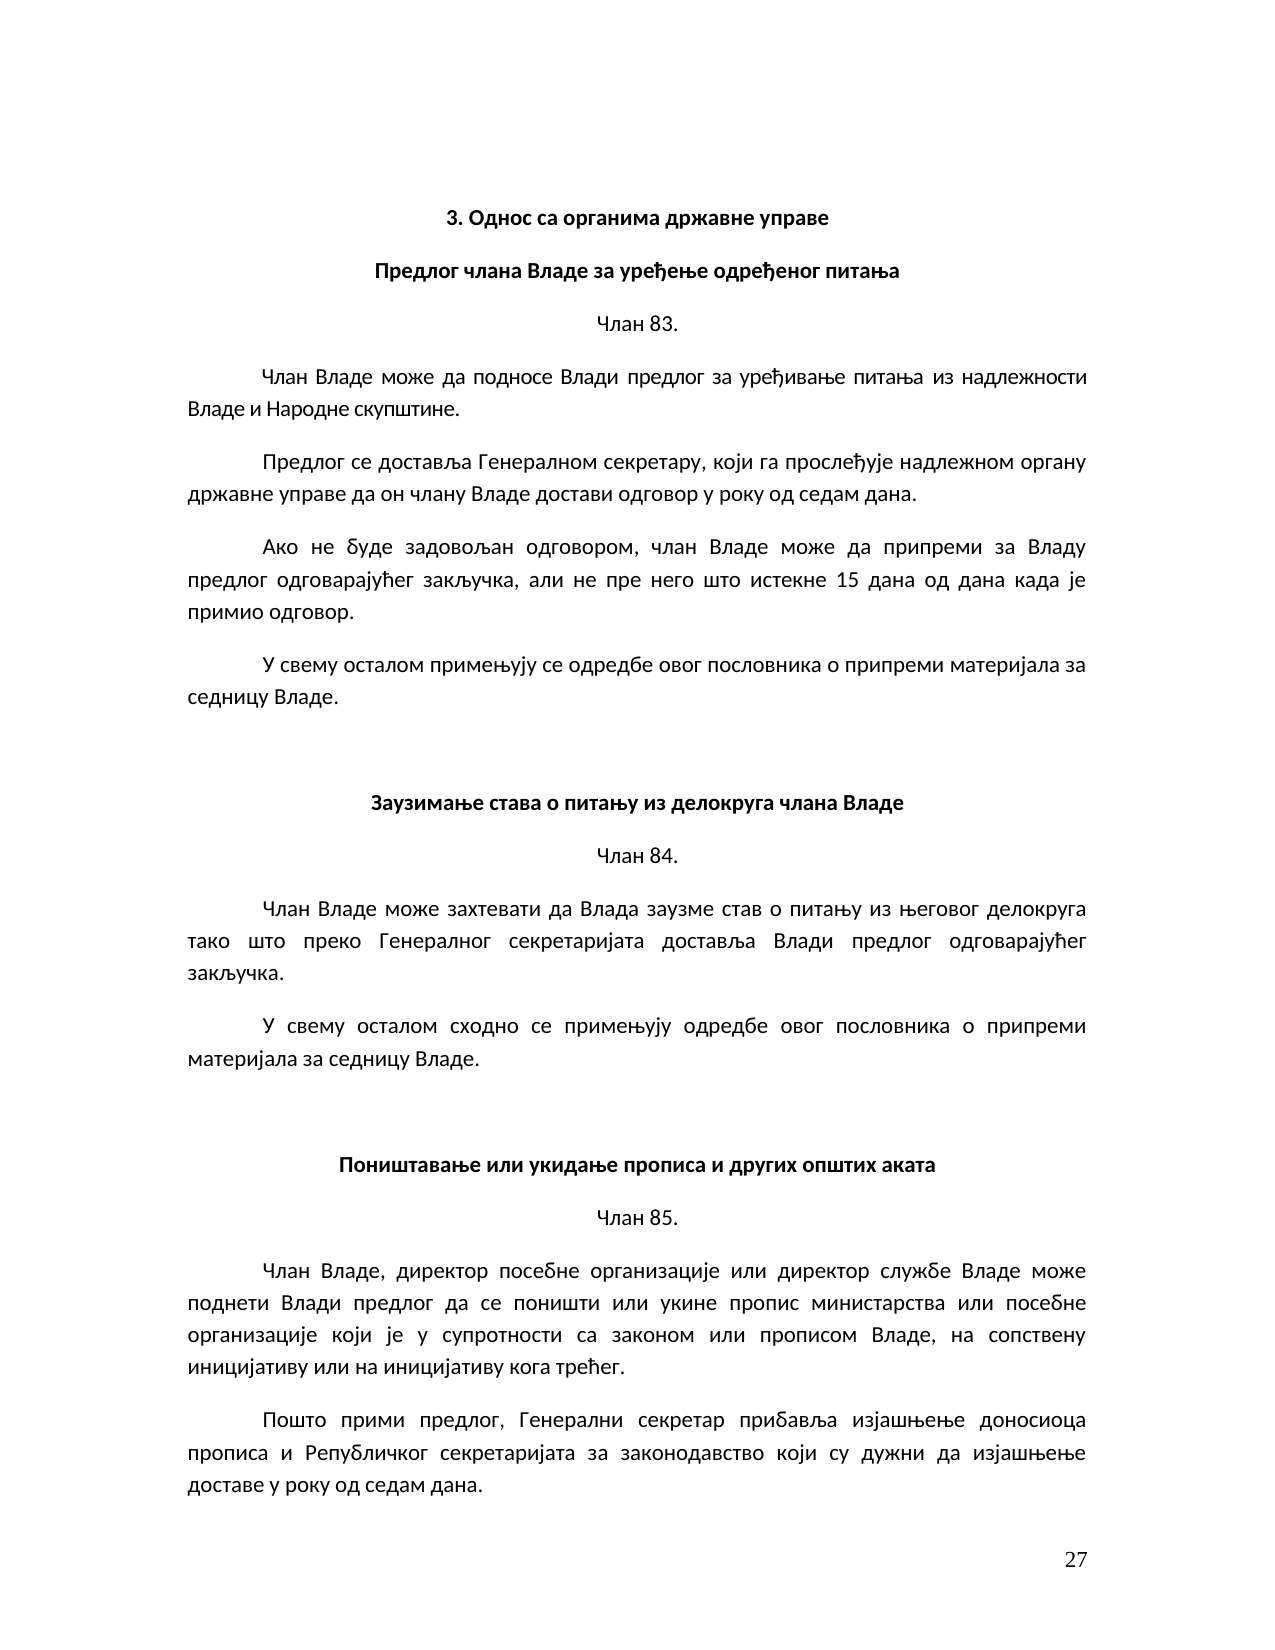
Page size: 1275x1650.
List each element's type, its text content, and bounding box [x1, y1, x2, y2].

text Поништавање или укидање прописа и других општих аката [187, 1150, 1087, 1178]
text Пошто прими предлог, Генерални секретар прибавља изјашњење доносиоца прописа и Републичког секретаријата за законодавство који су дужни да изјашњење доставе у року од седам дана. [187, 1405, 1087, 1498]
text Предлог члана Владе за уређење одређеног питања [187, 256, 1087, 284]
text Члан Владе може захтевати да Влада заузме став о питању из његовог делокруга тако што преко Генералног секретаријата доставља Влади предлог одговарајућег закључка. [187, 894, 1087, 987]
text Предлог се доставља Генералном секретару, који га прослеђује надлежном органу државне управе да он члану Владе достави одговор у року од седам дана. [187, 447, 1087, 507]
text 3. Однос са органима државне управе [187, 203, 1087, 231]
text Ако не буде задовољан одговором, члан Владе може да припреми за Владу предлог одговарајућег закључка, али не пре него што истекне 15 дана од дана када је примио одговор. [187, 532, 1087, 625]
text Члан 83. [187, 309, 1087, 337]
text Члан 84. [187, 841, 1087, 869]
text Члан Владе може да подносе Влади предлог за уређивање питања из надлежности Владе и Народне скупштине. [187, 362, 1087, 422]
text Члан 85. [187, 1203, 1087, 1231]
text У свему осталом примењују се одредбе овог пословника о припреми материјала за седницу Владе. [187, 650, 1087, 710]
text Члан Владе, директор посебне организације или директор службе Владе може поднети Влади предлог да се поништи или укине пропис министарства или посебне организације који је у супротности са законом или прописом Владе, на сопствену иницијативу или на иницијативу кога трећег. [187, 1256, 1087, 1380]
text У свему осталом сходно се примењују одредбе овог пословника о припреми материјала за седницу Владе. [187, 1012, 1087, 1072]
text Заузимање става о питању из делокруга члана Владе [187, 788, 1087, 816]
